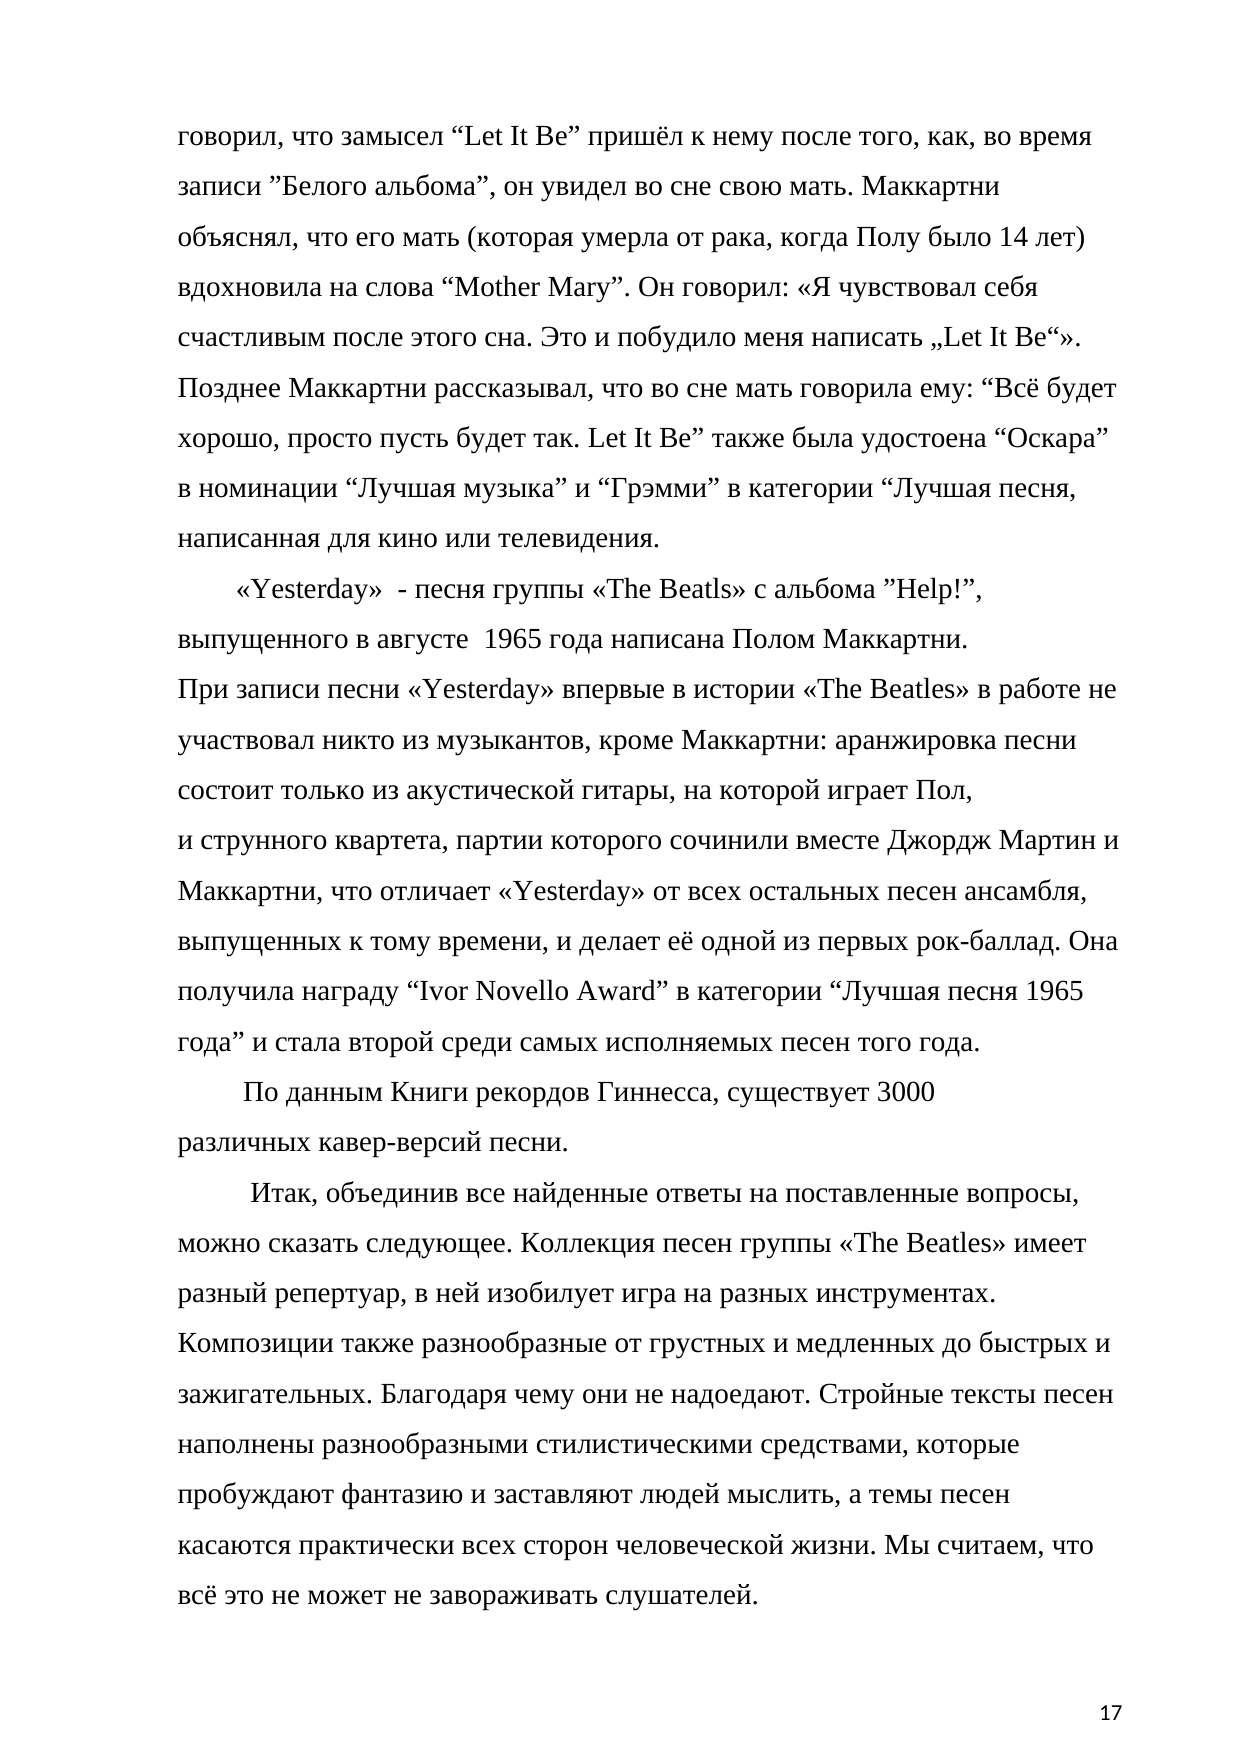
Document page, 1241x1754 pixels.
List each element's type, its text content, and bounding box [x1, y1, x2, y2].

text «Yesterday» - песня группы «The Beatls» с альбома ”Help!”, выпущенного в августе 1965 года написана Полом Маккартни. При записи песни «Yesterday» впервые в истории «The Beatles» в работе не участвовал никто из музыкантов, кроме Маккартни: аранжировка песни состоит только из акустической гитары, на которой играет Пол, и струнного квартета, партии которого сочинили вместе Джордж Мартин и Маккартни, что отличает «Yesterday» от всех остальных песен ансамбля, выпущенных к тому времени, и делает её одной из первых рок-баллад. Она получила награду “Ivor Novello Award” в категории “Лучшая песня 1965 года” и стала второй среди самых исполняемых песен того года. [177, 571, 1122, 1057]
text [177, 118, 1122, 554]
text По данным Книги рекордов Гиннесса, существует 3000 различных кавер-версий песни. [177, 1074, 1122, 1158]
text Итак, объединив все найденные ответы на поставленные вопросы, можно сказать следующее. Коллекция песен группы «The Beatles» имеет разный репертуар, в ней изобилует игра на разных инструментах. Композиции также разнообразные от грустных и медленных до быстрых и зажигательных. Благодаря чему они не надоедают. Стройные тексты песен наполнены разнообразными стилистическими средствами, которые пробуждают фантазию и заставляют людей мыслить, а темы песен касаются практически всех сторон человеческой жизни. Мы считаем, что всё это не может не завораживать слушателей. [177, 1175, 1122, 1611]
